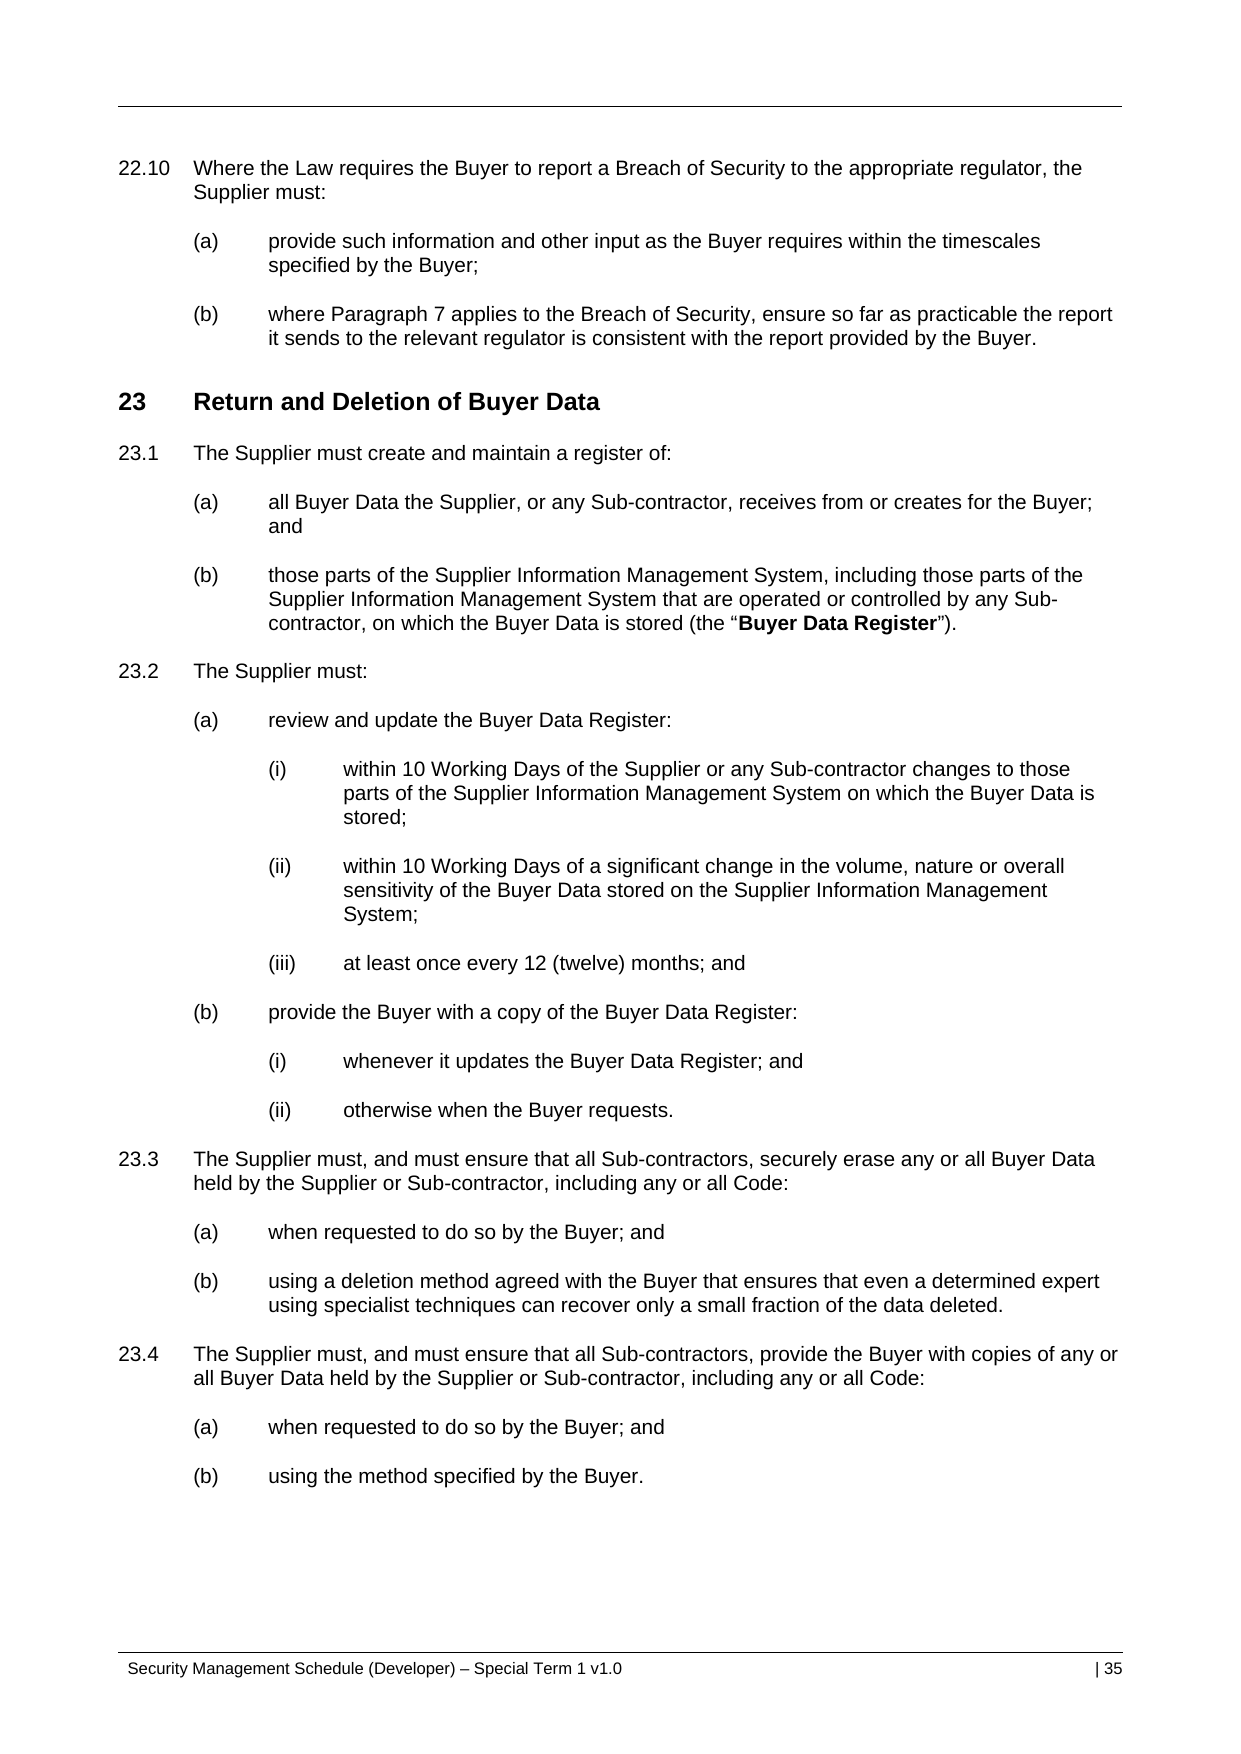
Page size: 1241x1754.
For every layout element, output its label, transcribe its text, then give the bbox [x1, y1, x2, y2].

text within 10 Working Days of a significant change in the volume, nature or overall sensitivity of the Buyer Data stored on the Supplier Information Management System; [268, 854, 1122, 926]
text where Paragraph 7 applies to the Breach of Security, ensure so far as practicable the report it sends to the relevant regulator is consistent with the report provided by the Buyer. [193, 301, 1122, 349]
text all Buyer Data the Supplier, or any Sub-contractor, receives from or creates for the Buyer; and [193, 489, 1122, 537]
text The Supplier must: [118, 659, 1122, 683]
text provide the Buyer with a copy of the Buyer Data Register: [193, 1000, 1122, 1024]
text those parts of the Supplier Information Management System, including those parts of the Supplier Information Management System that are operated or controlled by any Sub-contractor, on which the Buyer Data is stored (the “Buyer Data Register”). [193, 562, 1122, 634]
text using a deletion method agreed with the Buyer that ensures that even a determined expert using specialist techniques can recover only a small fraction of the data deleted. [193, 1269, 1122, 1317]
text review and update the Buyer Data Register: [193, 708, 1122, 732]
text when requested to do so by the Buyer; and [193, 1220, 1122, 1244]
text using the method specified by the Buyer. [193, 1463, 1122, 1487]
text Where the Law requires the Buyer to report a Breach of Security to the appropriate regulator, the Supplier must: [118, 156, 1122, 203]
text when requested to do so by the Buyer; and [193, 1414, 1122, 1438]
text whenever it updates the Buyer Data Register; and [268, 1049, 1122, 1073]
text The Supplier must, and must ensure that all Sub-contractors, securely erase any or all Buyer Data held by the Supplier or Sub-contractor, including any or all Code: [118, 1147, 1122, 1195]
text The Supplier must create and maintain a register of: [118, 441, 1122, 464]
text provide such information and other input as the Buyer requires within the timescales specified by the Buyer; [193, 228, 1122, 276]
text within 10 Working Days of the Supplier or any Sub-contractor changes to those parts of the Supplier Information Management System on which the Buyer Data is stored; [268, 757, 1122, 829]
text at least once every 12 (twelve) months; and [268, 951, 1122, 975]
text Return and Deletion of Buyer Data [118, 387, 1122, 416]
text The Supplier must, and must ensure that all Sub-contractors, provide the Buyer with copies of any or all Buyer Data held by the Supplier or Sub-contractor, including any or all Code: [118, 1342, 1122, 1389]
text otherwise when the Buyer requests. [268, 1098, 1122, 1122]
